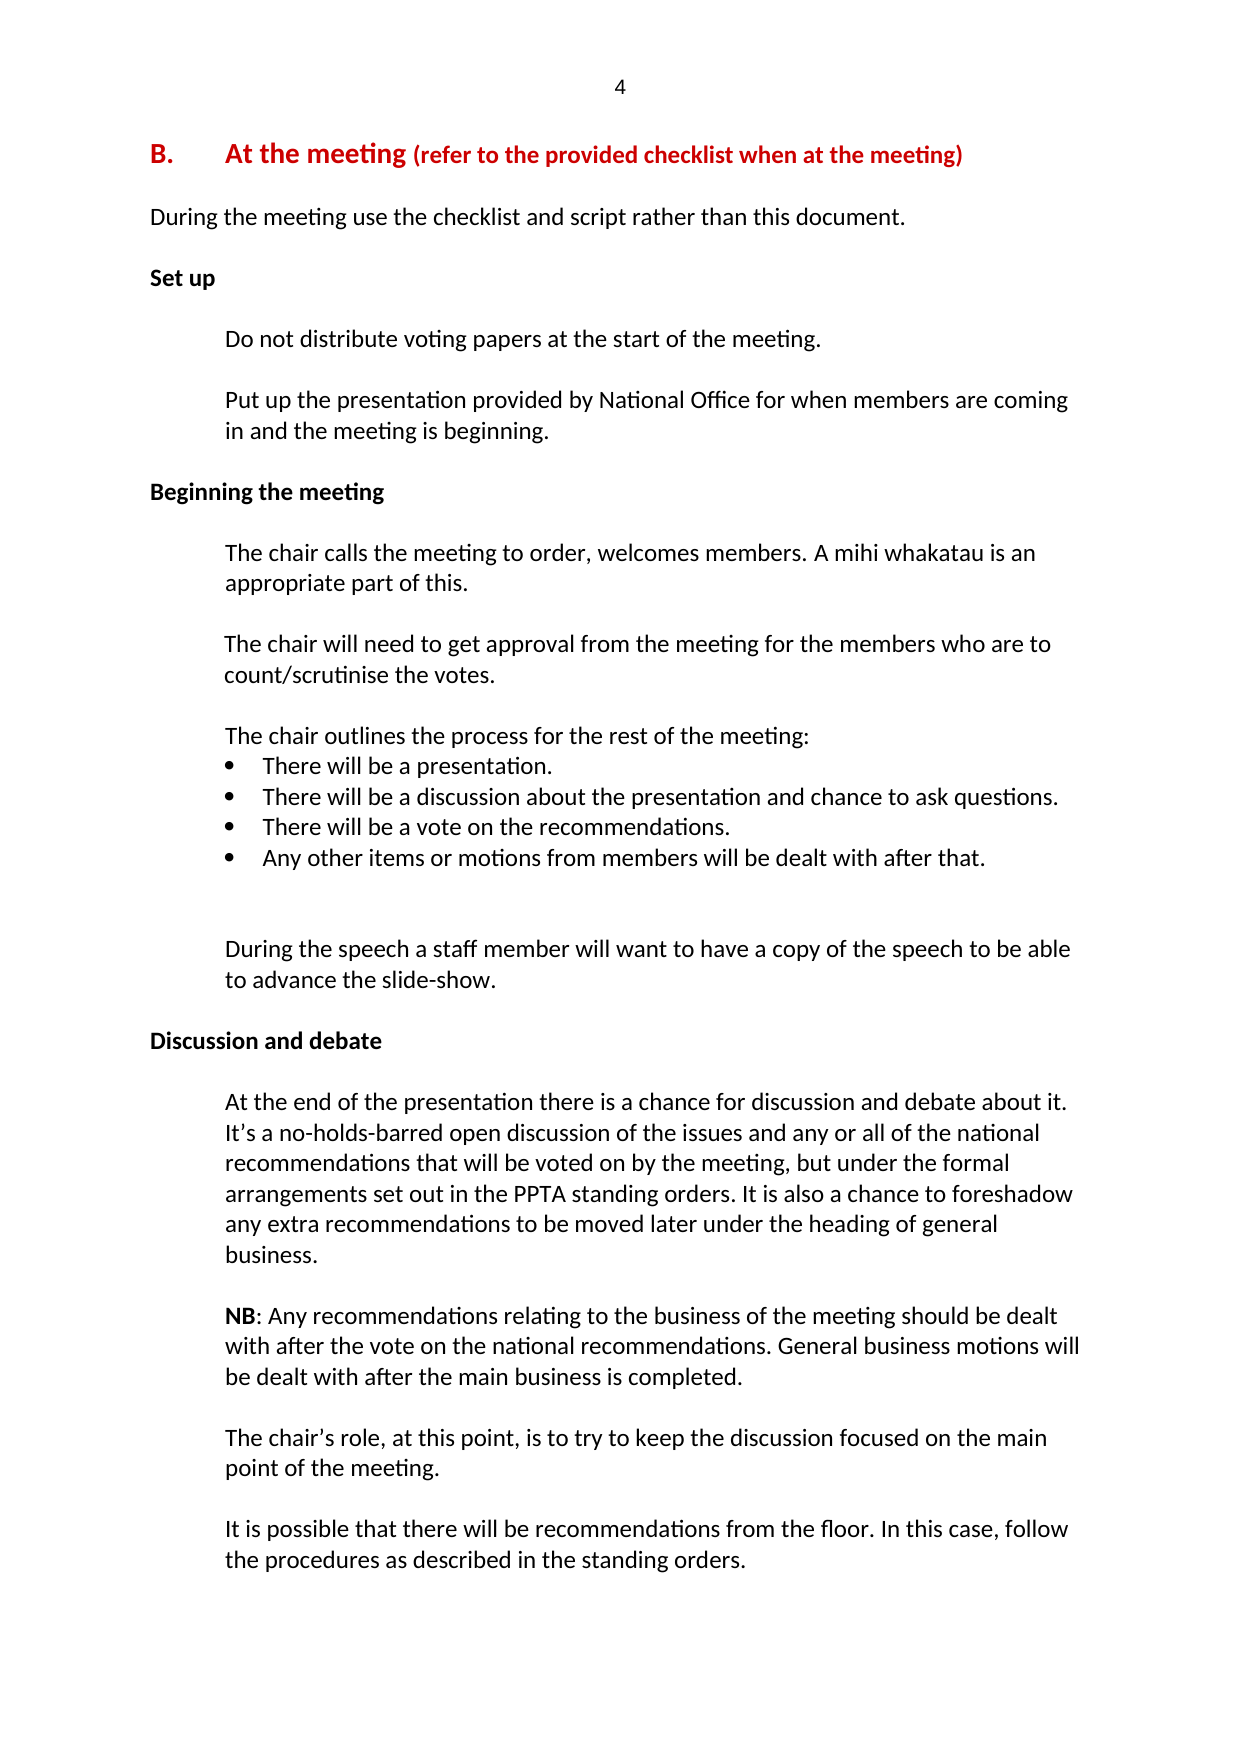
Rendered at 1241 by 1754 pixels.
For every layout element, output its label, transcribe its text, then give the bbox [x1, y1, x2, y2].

text Beginning the meeting [150, 476, 1090, 506]
text It is possible that there will be recommendations from the floor. In this case, follow the procedures as described in the standing orders. [225, 1513, 1090, 1574]
text The chair’s role, at this point, is to try to keep the discussion focused on the main point of the meeting. [225, 1422, 1090, 1483]
list Any other items or motions from members will be dealt with after that. [225, 842, 1090, 873]
list There will be a vote on the recommendations. [225, 812, 1090, 842]
list The chair will need to get approval from the meeting for the members who are to count/scrutinise the votes. [224, 628, 1090, 689]
text The chair outlines the process for the rest of the meeting: [150, 720, 1090, 751]
text During the meeting use the checklist and script rather than this document. [150, 201, 1090, 232]
text Set up [150, 262, 1090, 293]
list There will be a presentation. [225, 751, 1090, 781]
text The chair calls the meeting to order, welcomes members. A mihi whakatau is an appropriate part of this. [225, 537, 1090, 598]
text At the end of the presentation there is a chance for discussion and debate about it. It’s a no-holds-barred open discussion of the issues and any or all of the national recommendations that will be voted on by the meeting, but under the formal arrangements set out in the PPTA standing orders. It is also a chance to foreshadow any extra recommendations to be moved later under the heading of general business. [225, 1086, 1090, 1269]
text Do not distribute voting papers at the start of the meeting. [150, 323, 1090, 354]
list There will be a discussion about the presentation and chance to ask questions. [225, 781, 1090, 812]
text Put up the presentation provided by National Office for when members are coming in and the meeting is beginning. [225, 384, 1090, 445]
text NB: Any recommendations relating to the business of the meeting should be dealt with after the vote on the national recommendations. General business motions will be dealt with after the main business is completed. [225, 1300, 1090, 1391]
text During the speech a staff member will want to have a copy of the speech to be able to advance the slide-show. [225, 934, 1090, 995]
text Discussion and debate [150, 1025, 1090, 1056]
subtitle B. At the meeting (refer to the provided checklist when at the meeting) [150, 135, 1090, 171]
